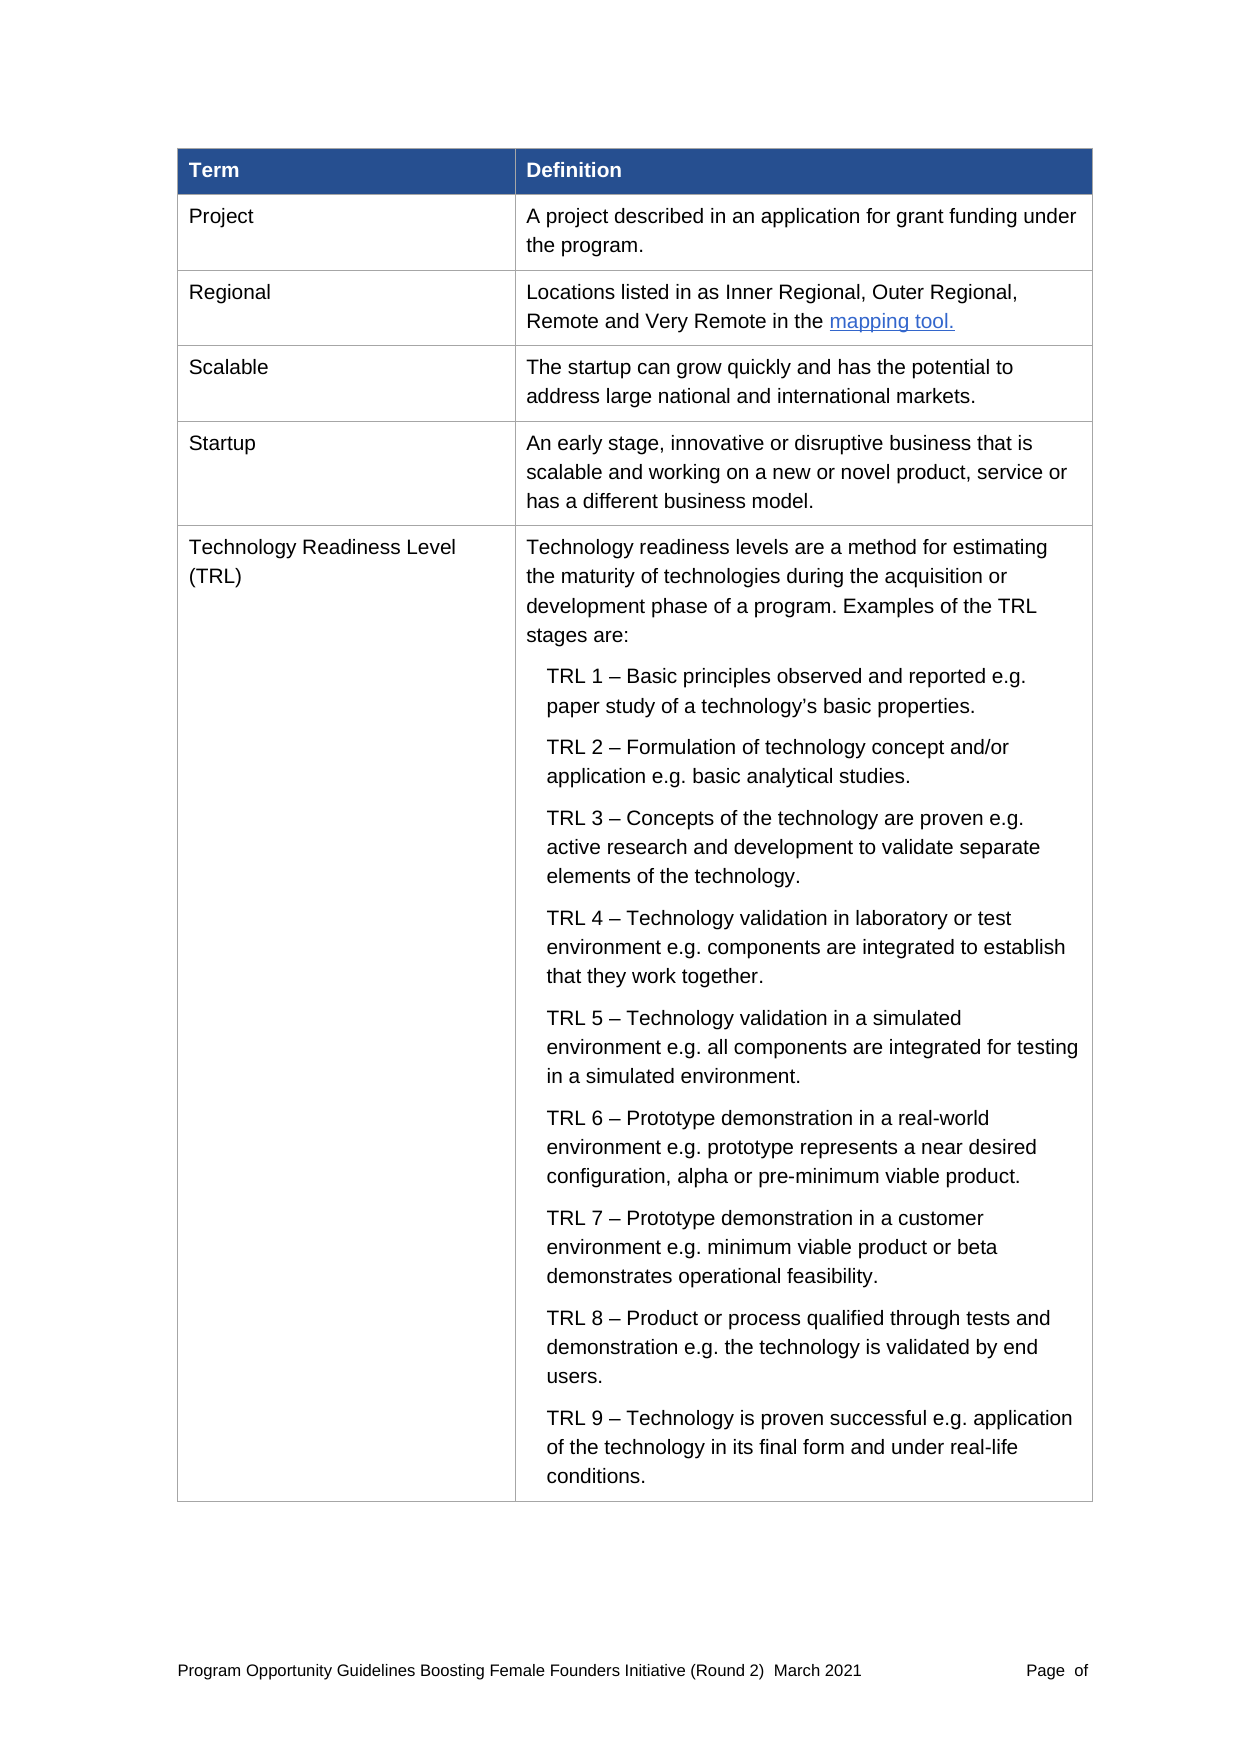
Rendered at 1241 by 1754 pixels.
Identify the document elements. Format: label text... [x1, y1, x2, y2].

table_cell Regional [178, 271, 515, 345]
table_cell Scalable [178, 346, 515, 421]
table_cell Startup [178, 422, 515, 525]
table_cell Technology Readiness Level (TRL) [178, 526, 515, 1501]
table_cell An early stage, innovative or disruptive business that is scalable and working on a new or novel product, service or has a different business model. [516, 422, 1092, 525]
table_header Term [178, 149, 515, 194]
table_header Definition [516, 149, 1092, 194]
table_cell Technology readiness levels are a method for estimating the maturity of technologies during the acquisition or development phase of a program. Examples of the TRL stages are: TRL 1 – Basic principles observed and reported e.g. paper study of a technology’s basic properties. TRL 2 – Formulation of technology concept and/or application e.g. basic analytical studies. TRL 3 – Concepts of the technology are proven e.g. active research and development to validate separate elements of the technology. TRL 4 – Technology validation in laboratory or test environment e.g. components are integrated to establish that they work together. TRL 5 – Technology validation in a simulated environment e.g. all components are integrated for testing in a simulated environment. TRL 6 – Prototype demonstration in a real-world environment e.g. prototype represents a near desired configuration, alpha or pre-minimum viable product. TRL 7 – Prototype demonstration in a customer environment e.g. minimum viable product or beta demonstrates operational feasibility. TRL 8 – Product or process qualified through tests and demonstration e.g. the technology is validated by end users. TRL 9 – Technology is proven successful e.g. application of the technology in its final form and under real-life conditions. [516, 526, 1092, 1501]
table_cell Locations listed in as Inner Regional, Outer Regional, Remote and Very Remote in the mapping tool. [516, 271, 1092, 345]
table_cell Project [178, 195, 515, 269]
table_cell The startup can grow quickly and has the potential to address large national and international markets. [516, 346, 1092, 421]
table_cell A project described in an application for grant funding under the program. [516, 195, 1092, 269]
